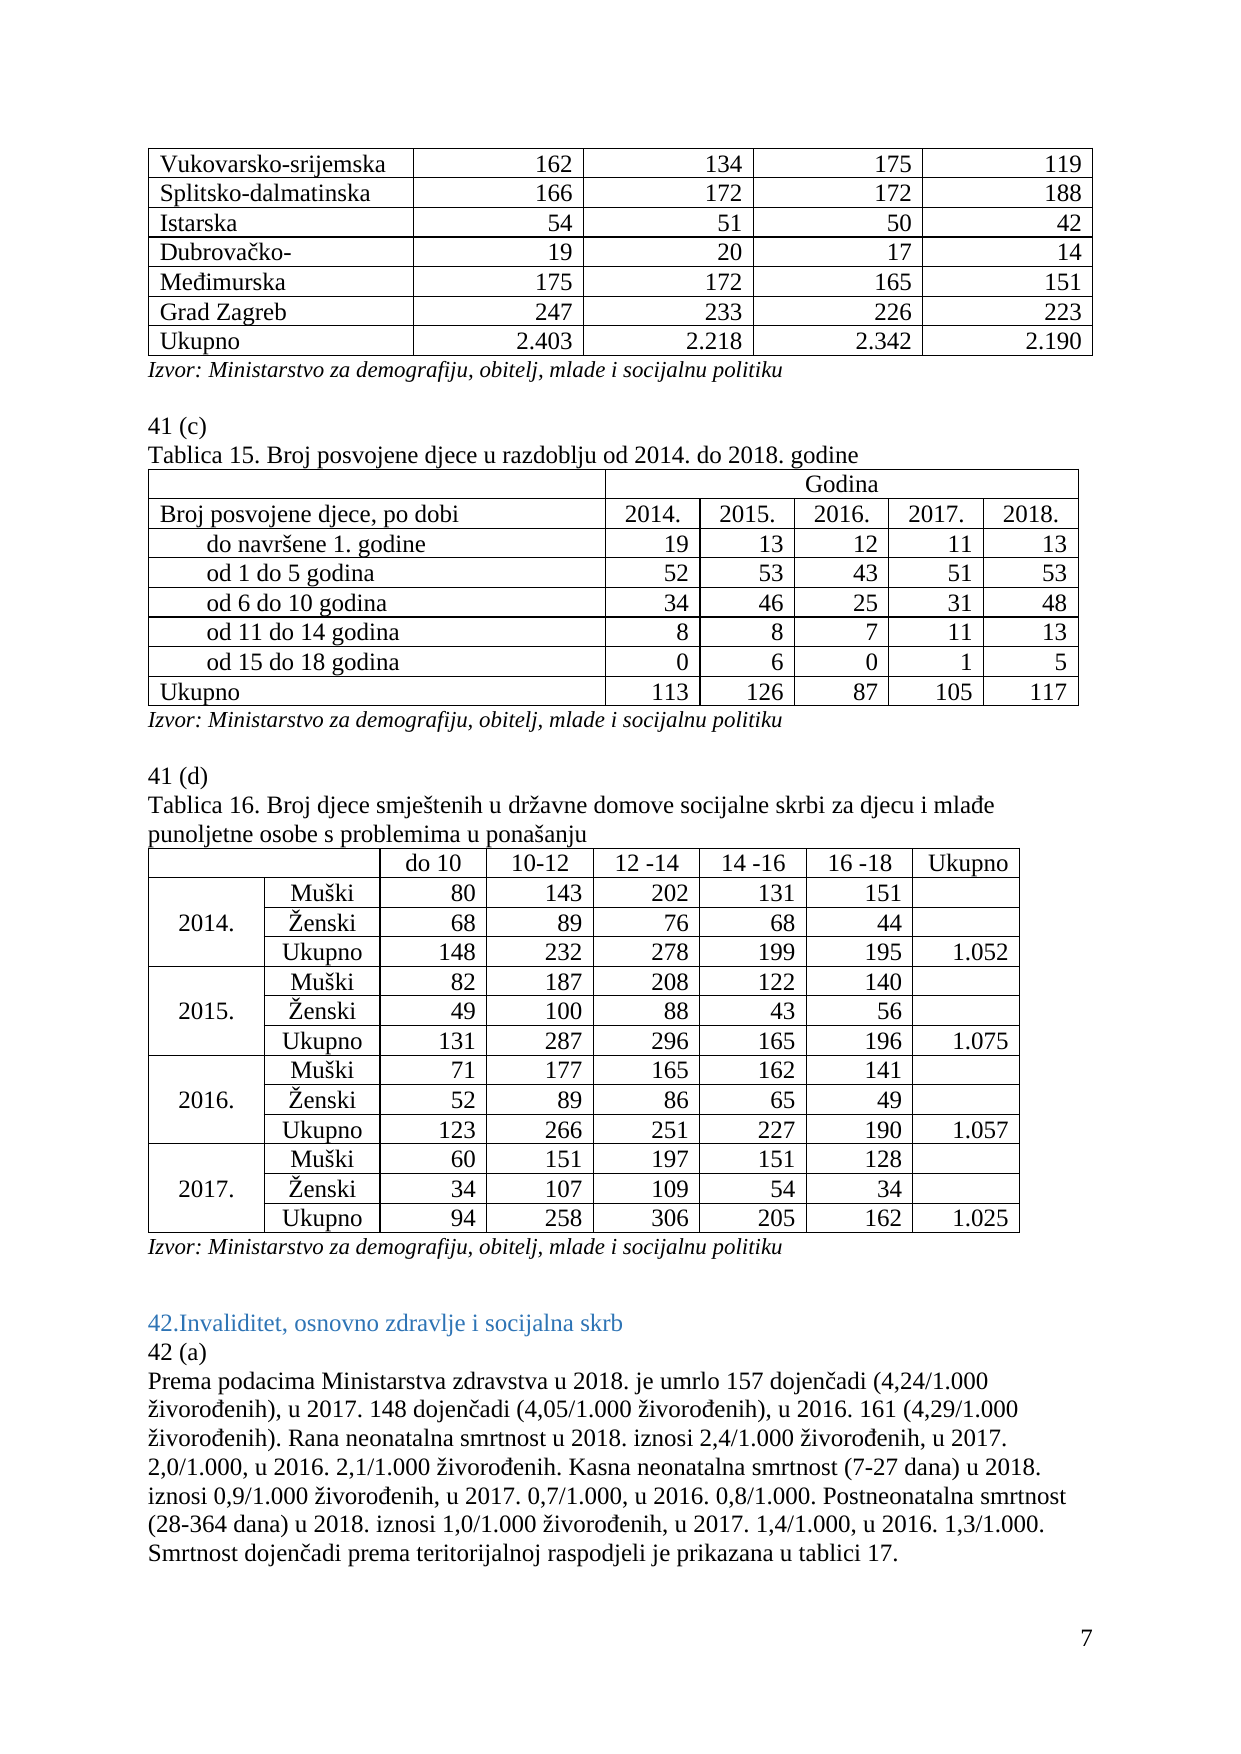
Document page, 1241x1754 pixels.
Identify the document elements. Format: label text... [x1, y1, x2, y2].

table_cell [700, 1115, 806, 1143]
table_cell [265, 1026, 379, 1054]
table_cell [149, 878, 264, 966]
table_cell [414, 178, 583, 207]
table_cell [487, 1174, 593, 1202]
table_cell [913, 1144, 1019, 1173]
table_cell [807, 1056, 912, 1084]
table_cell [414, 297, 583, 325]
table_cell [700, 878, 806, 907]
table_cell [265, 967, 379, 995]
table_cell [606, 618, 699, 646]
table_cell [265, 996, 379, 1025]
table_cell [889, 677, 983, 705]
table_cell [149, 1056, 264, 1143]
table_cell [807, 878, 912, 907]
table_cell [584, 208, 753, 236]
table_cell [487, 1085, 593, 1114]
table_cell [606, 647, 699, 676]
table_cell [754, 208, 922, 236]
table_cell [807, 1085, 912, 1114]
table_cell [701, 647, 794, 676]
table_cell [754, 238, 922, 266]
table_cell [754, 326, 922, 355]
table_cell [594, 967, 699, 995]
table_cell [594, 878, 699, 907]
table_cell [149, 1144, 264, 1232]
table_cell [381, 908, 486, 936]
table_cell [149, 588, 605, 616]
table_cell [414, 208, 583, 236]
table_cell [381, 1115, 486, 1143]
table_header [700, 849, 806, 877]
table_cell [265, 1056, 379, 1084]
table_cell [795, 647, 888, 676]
text Izvor: Ministarstvo za demografiju, obitelj, mlade i socijalnu politiku [148, 1233, 1092, 1259]
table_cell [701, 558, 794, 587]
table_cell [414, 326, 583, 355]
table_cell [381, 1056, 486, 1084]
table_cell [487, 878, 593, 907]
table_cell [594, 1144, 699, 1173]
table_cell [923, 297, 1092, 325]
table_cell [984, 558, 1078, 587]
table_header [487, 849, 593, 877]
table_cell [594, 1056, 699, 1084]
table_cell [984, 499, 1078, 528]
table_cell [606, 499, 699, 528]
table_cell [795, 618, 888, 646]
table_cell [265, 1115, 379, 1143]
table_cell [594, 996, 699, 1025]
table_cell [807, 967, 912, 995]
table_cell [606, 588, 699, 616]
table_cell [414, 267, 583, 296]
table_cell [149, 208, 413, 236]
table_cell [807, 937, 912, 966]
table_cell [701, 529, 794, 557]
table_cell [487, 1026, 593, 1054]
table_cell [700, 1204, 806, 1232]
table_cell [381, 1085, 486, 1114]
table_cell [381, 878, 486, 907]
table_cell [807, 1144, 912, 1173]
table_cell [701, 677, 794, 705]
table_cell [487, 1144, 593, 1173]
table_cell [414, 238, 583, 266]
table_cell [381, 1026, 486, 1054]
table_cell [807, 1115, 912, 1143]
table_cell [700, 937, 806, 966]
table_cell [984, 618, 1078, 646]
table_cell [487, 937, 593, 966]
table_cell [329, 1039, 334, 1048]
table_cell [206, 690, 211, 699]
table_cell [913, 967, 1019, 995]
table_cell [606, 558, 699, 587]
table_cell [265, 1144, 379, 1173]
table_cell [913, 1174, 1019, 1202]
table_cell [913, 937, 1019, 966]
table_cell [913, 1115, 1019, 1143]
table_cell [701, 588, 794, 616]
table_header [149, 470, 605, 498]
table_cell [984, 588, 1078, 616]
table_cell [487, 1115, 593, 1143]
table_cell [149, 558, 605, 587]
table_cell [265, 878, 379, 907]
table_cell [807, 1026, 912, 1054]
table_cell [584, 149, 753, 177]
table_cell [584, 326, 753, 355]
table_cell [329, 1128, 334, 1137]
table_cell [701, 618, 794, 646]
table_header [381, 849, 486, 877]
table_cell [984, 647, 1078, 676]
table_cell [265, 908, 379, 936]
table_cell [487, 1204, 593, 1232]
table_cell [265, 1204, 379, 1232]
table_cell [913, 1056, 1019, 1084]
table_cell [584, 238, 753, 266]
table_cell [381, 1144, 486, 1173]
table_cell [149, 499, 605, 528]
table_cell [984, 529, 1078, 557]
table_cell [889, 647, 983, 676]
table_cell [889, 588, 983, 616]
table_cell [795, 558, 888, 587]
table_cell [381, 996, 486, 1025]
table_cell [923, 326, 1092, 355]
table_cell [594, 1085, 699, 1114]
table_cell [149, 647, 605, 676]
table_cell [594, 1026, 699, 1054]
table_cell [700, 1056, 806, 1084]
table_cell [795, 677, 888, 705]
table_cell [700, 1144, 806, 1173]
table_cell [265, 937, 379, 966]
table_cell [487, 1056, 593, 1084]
text Izvor: Ministarstvo za demografiju, obitelj, mlade i socijalnu politiku [148, 706, 1092, 732]
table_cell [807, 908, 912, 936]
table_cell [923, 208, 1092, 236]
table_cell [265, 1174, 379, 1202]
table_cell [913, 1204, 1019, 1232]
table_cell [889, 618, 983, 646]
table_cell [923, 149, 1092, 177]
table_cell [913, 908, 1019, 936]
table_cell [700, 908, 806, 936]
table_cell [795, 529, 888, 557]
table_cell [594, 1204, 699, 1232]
text Prema podacima Ministarstva zdravstva u 2018. je umrlo 157 dojenčadi (4,24/1.000 živorođenih), u 2017. 148 dojenčadi (4,05/1.000 živorođenih), u 2016. 161 (4,29/1.000 živorođenih). Rana neonatalna smrtnost u 2018. iznosi 2,4/1.000 živorođenih, u 2017. 2,0/1.000, u 2016. 2,1/1.000 živorođenih. Kasna neonatalna smrtnost (7-27 dana) u 2018. iznosi 0,9/1.000 živorođenih, u 2017. 0,7/1.000, u 2016. 0,8/1.000. Postneonatalna smrtnost (28-364 dana) u 2018. iznosi 1,0/1.000 živorođenih, u 2017. 1,4/1.000, u 2016. 1,3/1.000. Smrtnost dojenčadi prema teritorijalnoj raspodjeli je prikazana u tablici 17. [148, 1366, 1092, 1567]
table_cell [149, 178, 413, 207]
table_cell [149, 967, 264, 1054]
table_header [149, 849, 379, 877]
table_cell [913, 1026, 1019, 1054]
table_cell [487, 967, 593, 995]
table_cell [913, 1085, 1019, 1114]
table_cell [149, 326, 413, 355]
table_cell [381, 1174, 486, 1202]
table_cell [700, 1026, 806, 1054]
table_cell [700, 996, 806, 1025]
text 41 (d) [148, 761, 1092, 790]
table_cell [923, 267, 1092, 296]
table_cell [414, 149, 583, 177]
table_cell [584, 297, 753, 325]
text Izvor: Ministarstvo za demografiju, obitelj, mlade i socijalnu politiku [148, 356, 1092, 382]
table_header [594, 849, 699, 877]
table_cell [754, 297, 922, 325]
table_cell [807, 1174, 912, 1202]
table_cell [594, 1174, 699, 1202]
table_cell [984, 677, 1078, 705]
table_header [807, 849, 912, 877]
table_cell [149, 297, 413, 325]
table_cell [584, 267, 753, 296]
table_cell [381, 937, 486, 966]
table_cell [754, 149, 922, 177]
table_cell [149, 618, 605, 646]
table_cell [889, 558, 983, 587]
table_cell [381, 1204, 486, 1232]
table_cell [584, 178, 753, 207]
subtitle 42.Invaliditet, osnovno zdravlje i socijalna skrb [148, 1308, 1092, 1337]
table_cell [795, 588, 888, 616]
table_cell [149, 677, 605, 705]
text Tablica 16. Broj djece smještenih u državne domove socijalne skrbi za djecu i mlađe punoljetne osobe s problemima u ponašanju [148, 790, 1092, 847]
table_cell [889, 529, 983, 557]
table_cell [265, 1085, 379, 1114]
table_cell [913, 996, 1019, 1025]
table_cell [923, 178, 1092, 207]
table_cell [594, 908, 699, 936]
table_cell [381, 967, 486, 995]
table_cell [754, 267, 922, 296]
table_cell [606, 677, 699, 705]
text 42 (a) [148, 1337, 1092, 1366]
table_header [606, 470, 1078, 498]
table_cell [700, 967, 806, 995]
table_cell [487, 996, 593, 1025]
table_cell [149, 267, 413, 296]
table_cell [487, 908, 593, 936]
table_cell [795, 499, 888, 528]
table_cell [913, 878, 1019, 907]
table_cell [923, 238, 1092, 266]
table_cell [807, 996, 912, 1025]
text 41 (c) [148, 411, 1092, 440]
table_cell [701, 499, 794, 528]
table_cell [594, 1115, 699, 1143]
text Tablica 15. Broj posvojene djece u razdoblju od 2014. do 2018. godine [148, 440, 1092, 468]
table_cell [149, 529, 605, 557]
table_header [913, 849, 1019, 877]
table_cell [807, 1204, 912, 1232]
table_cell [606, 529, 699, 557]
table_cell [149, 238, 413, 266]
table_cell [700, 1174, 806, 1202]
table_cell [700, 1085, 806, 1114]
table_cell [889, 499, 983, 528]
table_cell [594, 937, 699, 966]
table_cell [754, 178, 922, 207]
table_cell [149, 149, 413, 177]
